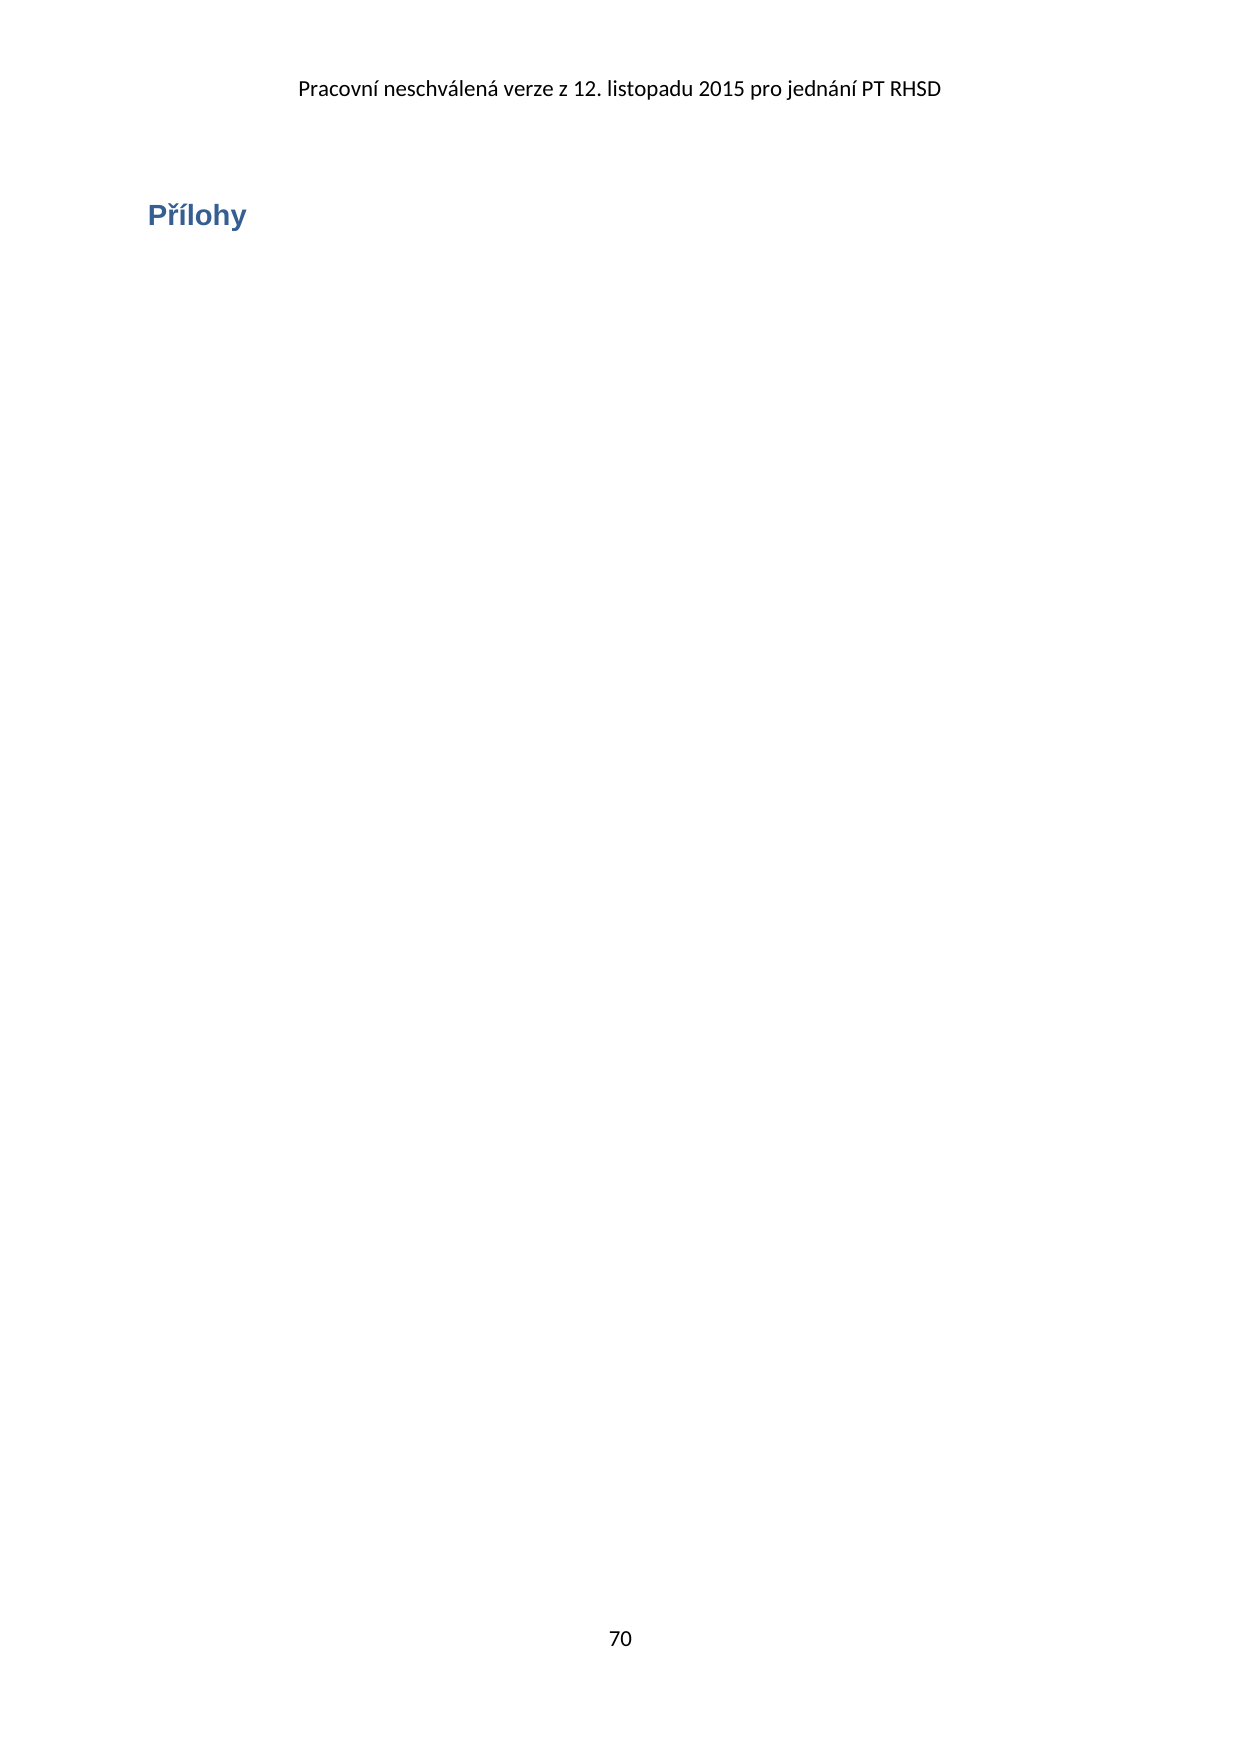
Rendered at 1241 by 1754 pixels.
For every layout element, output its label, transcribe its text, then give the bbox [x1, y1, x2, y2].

subtitle Přílohy [148, 198, 1092, 231]
